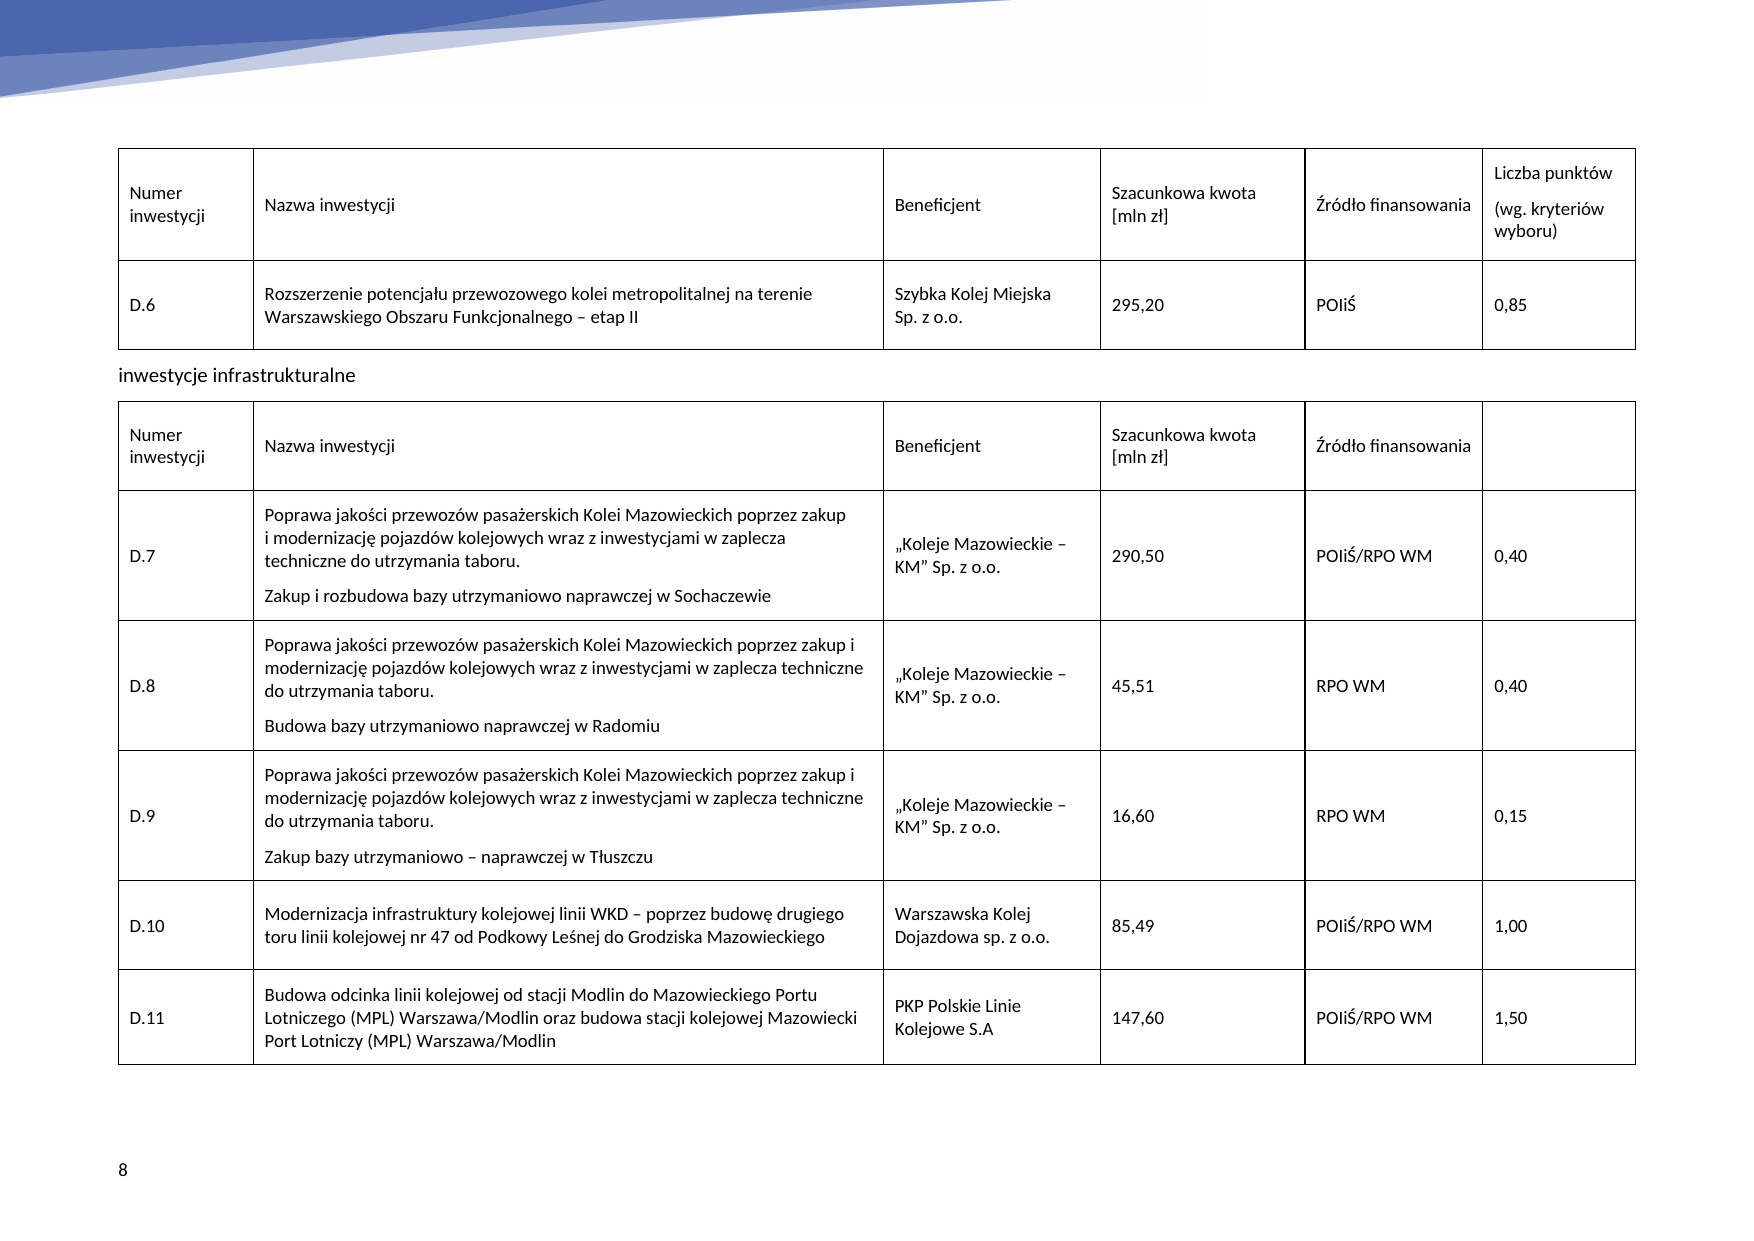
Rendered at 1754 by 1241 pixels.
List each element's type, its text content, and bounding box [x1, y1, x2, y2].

table_cell 0,40 [1483, 491, 1635, 620]
table_header Szacunkowa kwota [mln zł] [1101, 149, 1304, 260]
table_header Szacunkowa kwota [mln zł] [1101, 402, 1304, 490]
table_cell 45,51 [1101, 621, 1304, 750]
text inwestycje infrastrukturalne [118, 363, 1636, 388]
table_cell D.9 [119, 751, 253, 880]
table_cell RPO WM [1306, 621, 1482, 750]
table_header Nazwa inwestycji [254, 402, 883, 490]
table_cell D.11 [119, 970, 253, 1064]
table_cell Szybka Kolej Miejska Sp. z o.o. [884, 261, 1100, 349]
table_cell D.7 [119, 491, 253, 620]
table_cell PKP Polskie Linie Kolejowe S.A [884, 970, 1100, 1064]
table_cell RPO WM [1306, 751, 1482, 880]
table_header Nazwa inwestycji [254, 149, 883, 260]
table_cell POIiŚ [1306, 261, 1482, 349]
table_cell Poprawa jakości przewozów pasażerskich Kolei Mazowieckich poprzez zakup i modernizację pojazdów kolejowych wraz z inwestycjami w zaplecza techniczne do utrzymania taboru. Zakup i rozbudowa bazy utrzymaniowo naprawczej w Sochaczewie [254, 491, 883, 620]
table_cell 290,50 [1101, 491, 1304, 620]
table_cell POIiŚ/RPO WM [1306, 881, 1482, 969]
table_cell Poprawa jakości przewozów pasażerskich Kolei Mazowieckich poprzez zakup i modernizację pojazdów kolejowych wraz z inwestycjami w zaplecza techniczne do utrzymania taboru. Zakup bazy utrzymaniowo – naprawczej w Tłuszczu [254, 751, 883, 880]
table_cell „Koleje Mazowieckie – KM” Sp. z o.o. [884, 751, 1100, 880]
table_header Źródło finansowania [1306, 402, 1482, 490]
table_header Beneficjent [884, 149, 1100, 260]
table_cell 0,40 [1483, 621, 1635, 750]
table_cell 1,50 [1483, 970, 1635, 1064]
table_header Źródło finansowania [1306, 149, 1482, 260]
table_header Beneficjent [884, 402, 1100, 490]
table_header Liczba punktów (wg. kryteriów wyboru) [1483, 149, 1635, 260]
table_cell Poprawa jakości przewozów pasażerskich Kolei Mazowieckich poprzez zakup i modernizację pojazdów kolejowych wraz z inwestycjami w zaplecza techniczne do utrzymania taboru. Budowa bazy utrzymaniowo naprawczej w Radomiu [254, 621, 883, 750]
table_cell Budowa odcinka linii kolejowej od stacji Modlin do Mazowieckiego Portu Lotniczego (MPL) Warszawa/Modlin oraz budowa stacji kolejowej Mazowiecki Port Lotniczy (MPL) Warszawa/Modlin [254, 970, 883, 1064]
table_cell 0,15 [1483, 751, 1635, 880]
table_cell „Koleje Mazowieckie – KM” Sp. z o.o. [884, 621, 1100, 750]
table_cell D.8 [119, 621, 253, 750]
table_cell Warszawska Kolej Dojazdowa sp. z o.o. [884, 881, 1100, 969]
table_cell 147,60 [1101, 970, 1304, 1064]
table_header [1483, 402, 1635, 490]
table_cell Modernizacja infrastruktury kolejowej linii WKD – poprzez budowę drugiego toru linii kolejowej nr 47 od Podkowy Leśnej do Grodziska Mazowieckiego [254, 881, 883, 969]
table_cell POIiŚ/RPO WM [1306, 491, 1482, 620]
picture [0, 0, 1208, 100]
table_cell Rozszerzenie potencjału przewozowego kolei metropolitalnej na terenie Warszawskiego Obszaru Funkcjonalnego – etap II [254, 261, 883, 349]
table_cell D.10 [119, 881, 253, 969]
table_cell „Koleje Mazowieckie – KM” Sp. z o.o. [884, 491, 1100, 620]
table_cell 295,20 [1101, 261, 1304, 349]
table_cell 85,49 [1101, 881, 1304, 969]
table_cell D.6 [119, 261, 253, 349]
table_header Numer inwestycji [119, 149, 253, 260]
table_cell 16,60 [1101, 751, 1304, 880]
table_cell 1,00 [1483, 881, 1635, 969]
table_cell POIiŚ/RPO WM [1306, 970, 1482, 1064]
table_header Numer inwestycji [119, 402, 253, 490]
table_cell 0,85 [1483, 261, 1635, 349]
